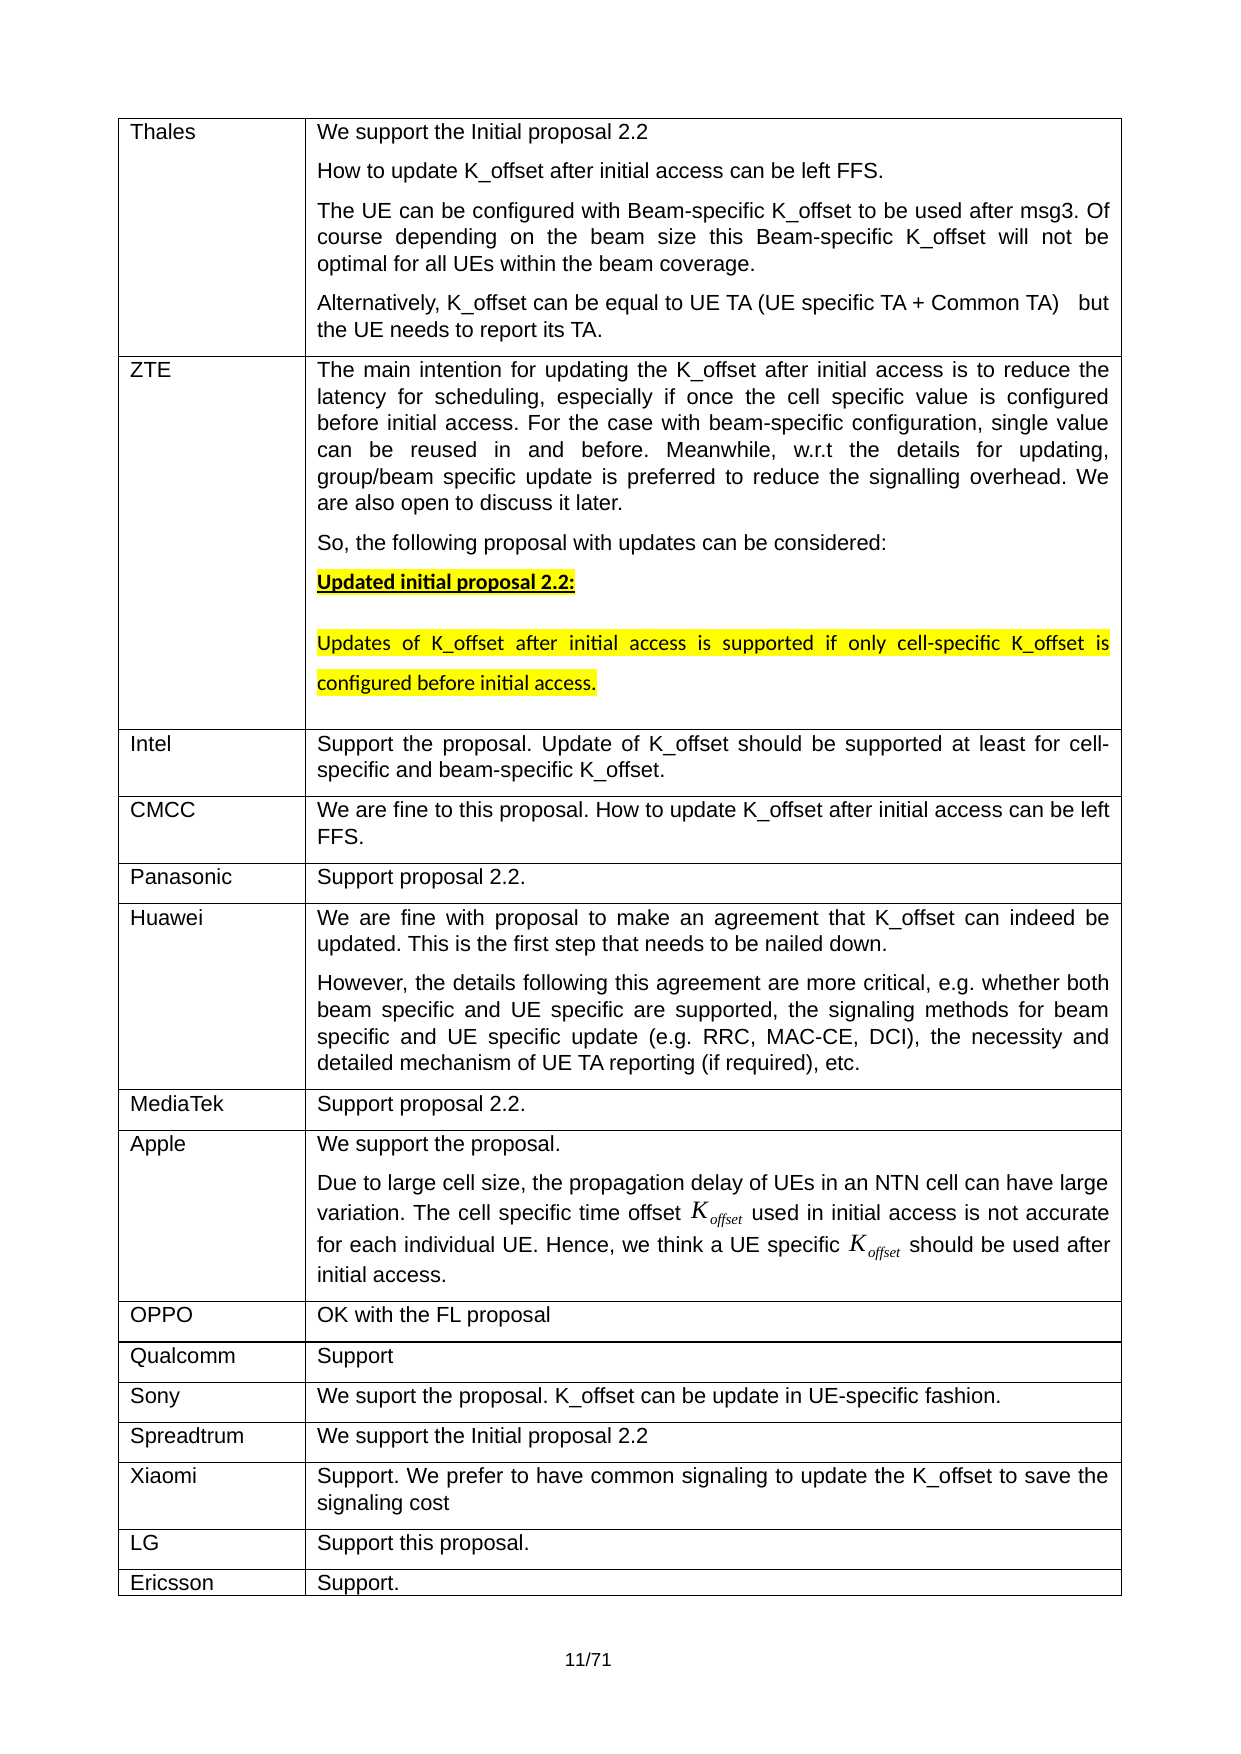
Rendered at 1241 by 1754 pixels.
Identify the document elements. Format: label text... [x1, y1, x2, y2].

table_cell CMCC [119, 797, 305, 863]
table_cell Sony [119, 1383, 305, 1422]
table_cell MediaTek [119, 1090, 305, 1129]
table_cell Qualcomm [119, 1343, 305, 1382]
table_cell Panasonic [119, 864, 305, 903]
table_cell Support. [306, 1570, 1121, 1595]
table_cell Intel [119, 730, 305, 796]
table_cell Support proposal 2.2. [306, 864, 1121, 903]
table_cell Ericsson [119, 1570, 305, 1595]
table_cell LG [119, 1530, 305, 1569]
table_cell ZTE [119, 357, 305, 729]
table_cell Xiaomi [119, 1463, 305, 1529]
table_cell Spreadtrum [119, 1423, 305, 1462]
table_cell Apple [119, 1131, 305, 1301]
table_cell We suport the proposal. K_offset can be update in UE-specific fashion. [306, 1383, 1121, 1422]
table_cell Support [306, 1343, 1121, 1382]
table_cell We support the proposal. Due to large cell size, the propagation delay of UEs in an NTN cell can have large variation. The cell specific time offset used in initial access is not accurate for each individual UE. Hence, we think a UE specific should be used after initial access. [306, 1131, 1121, 1301]
table_cell We support the Initial proposal 2.2 [306, 1423, 1121, 1462]
table_cell We are fine with proposal to make an agreement that K_offset can indeed be updated. This is the first step that needs to be nailed down. However, the details following this agreement are more critical, e.g. whether both beam specific and UE specific are supported, the signaling methods for beam specific and UE specific update (e.g. RRC, MAC-CE, DCI), the necessity and detailed mechanism of UE TA reporting (if required), etc. [306, 904, 1121, 1089]
table_cell Support this proposal. [306, 1530, 1121, 1569]
table_cell We support the Initial proposal 2.2 How to update K_offset after initial access can be left FFS. The UE can be configured with Beam-specific K_offset to be used after msg3. Of course depending on the beam size this Beam-specific K_offset will not be optimal for all UEs within the beam coverage. Alternatively, K_offset can be equal to UE TA (UE specific TA + Common TA) but the UE needs to report its TA. [306, 119, 1121, 356]
table_cell Huawei [119, 904, 305, 1089]
table_cell The main intention for updating the K_offset after initial access is to reduce the latency for scheduling, especially if once the cell specific value is configured before initial access. For the case with beam-specific configuration, single value can be reused in and before. Meanwhile, w.r.t the details for updating, group/beam specific update is preferred to reduce the signalling overhead. We are also open to discuss it later. So, the following proposal with updates can be considered: Updated initial proposal 2.2: Updates of K_offset after initial access is supported if only cell-specific K_offset is configured before initial access. [306, 357, 1121, 729]
table_cell Support. We prefer to have common signaling to update the K_offset to save the signaling cost [306, 1463, 1121, 1529]
table_cell We are fine to this proposal. How to update K_offset after initial access can be left FFS. [306, 797, 1121, 863]
table_cell OK with the FL proposal [306, 1302, 1121, 1341]
table_cell Thales [119, 119, 305, 356]
table_cell Support the proposal. Update of K_offset should be supported at least for cell-specific and beam-specific K_offset. [306, 730, 1121, 796]
table_cell Support proposal 2.2. [306, 1090, 1121, 1129]
table_cell OPPO [119, 1302, 305, 1341]
